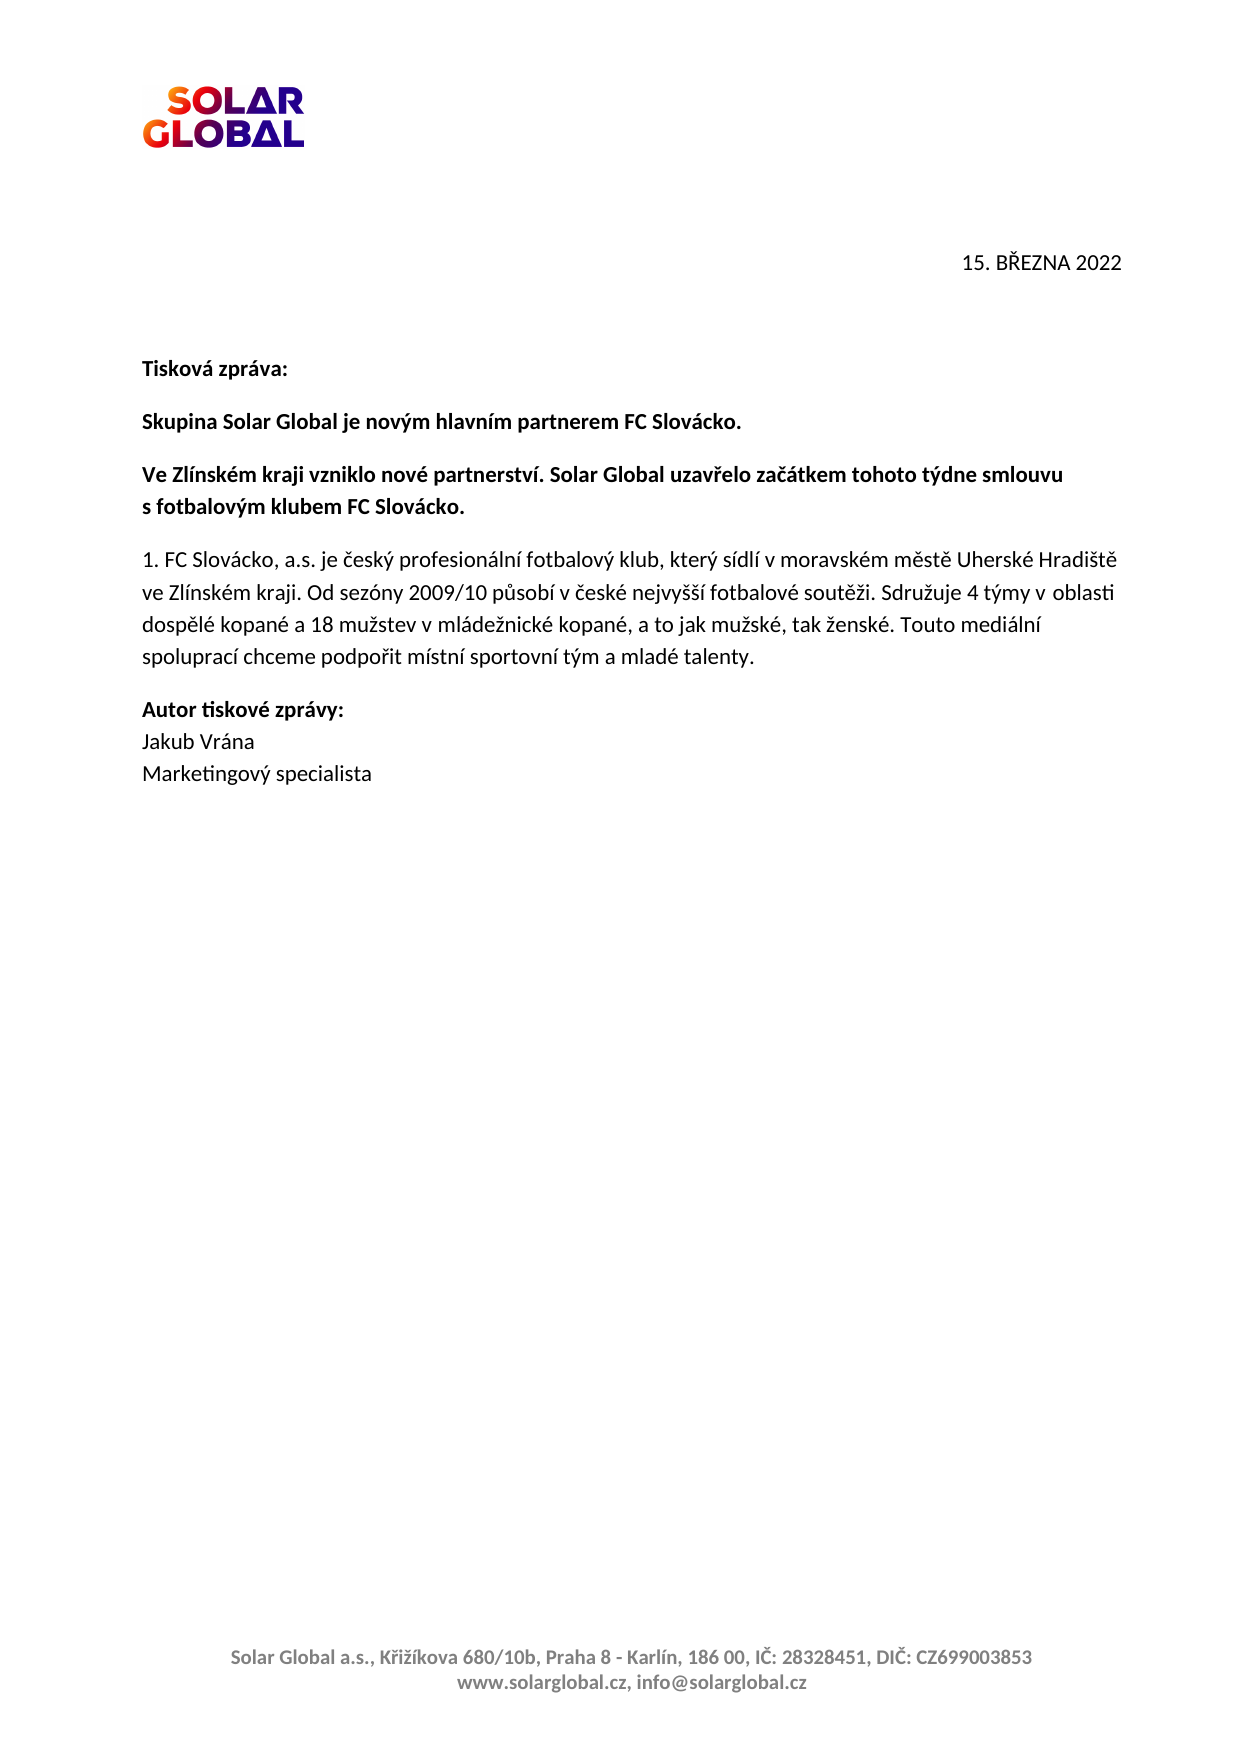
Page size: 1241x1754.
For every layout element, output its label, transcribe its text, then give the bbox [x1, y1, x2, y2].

text Ve Zlínském kraji vzniklo nové partnerství. Solar Global uzavřelo začátkem tohoto týdne smlouvu s fotbalovým klubem FC Slovácko. [142, 460, 1122, 521]
picture [142, 85, 305, 149]
text Tisková zpráva: [142, 354, 1122, 382]
text 15. BŘEZNA 2022 [142, 248, 1122, 276]
text Skupina Solar Global je novým hlavním partnerem FC Slovácko. [142, 407, 1122, 435]
text Autor tiskové zprávy: Jakub Vrána Marketingový specialista [142, 695, 1122, 787]
text 1. FC Slovácko, a.s. je český profesionální fotbalový klub, který sídlí v moravském městě Uherské Hradiště ve Zlínském kraji. Od sezóny 2009/10 působí v české nejvyšší fotbalové soutěži. Sdružuje 4 týmy v oblasti dospělé kopané a 18 mužstev v mládežnické kopané, a to jak mužské, tak ženské. Touto mediální spoluprací chceme podpořit místní sportovní tým a mladé talenty. [142, 546, 1122, 670]
